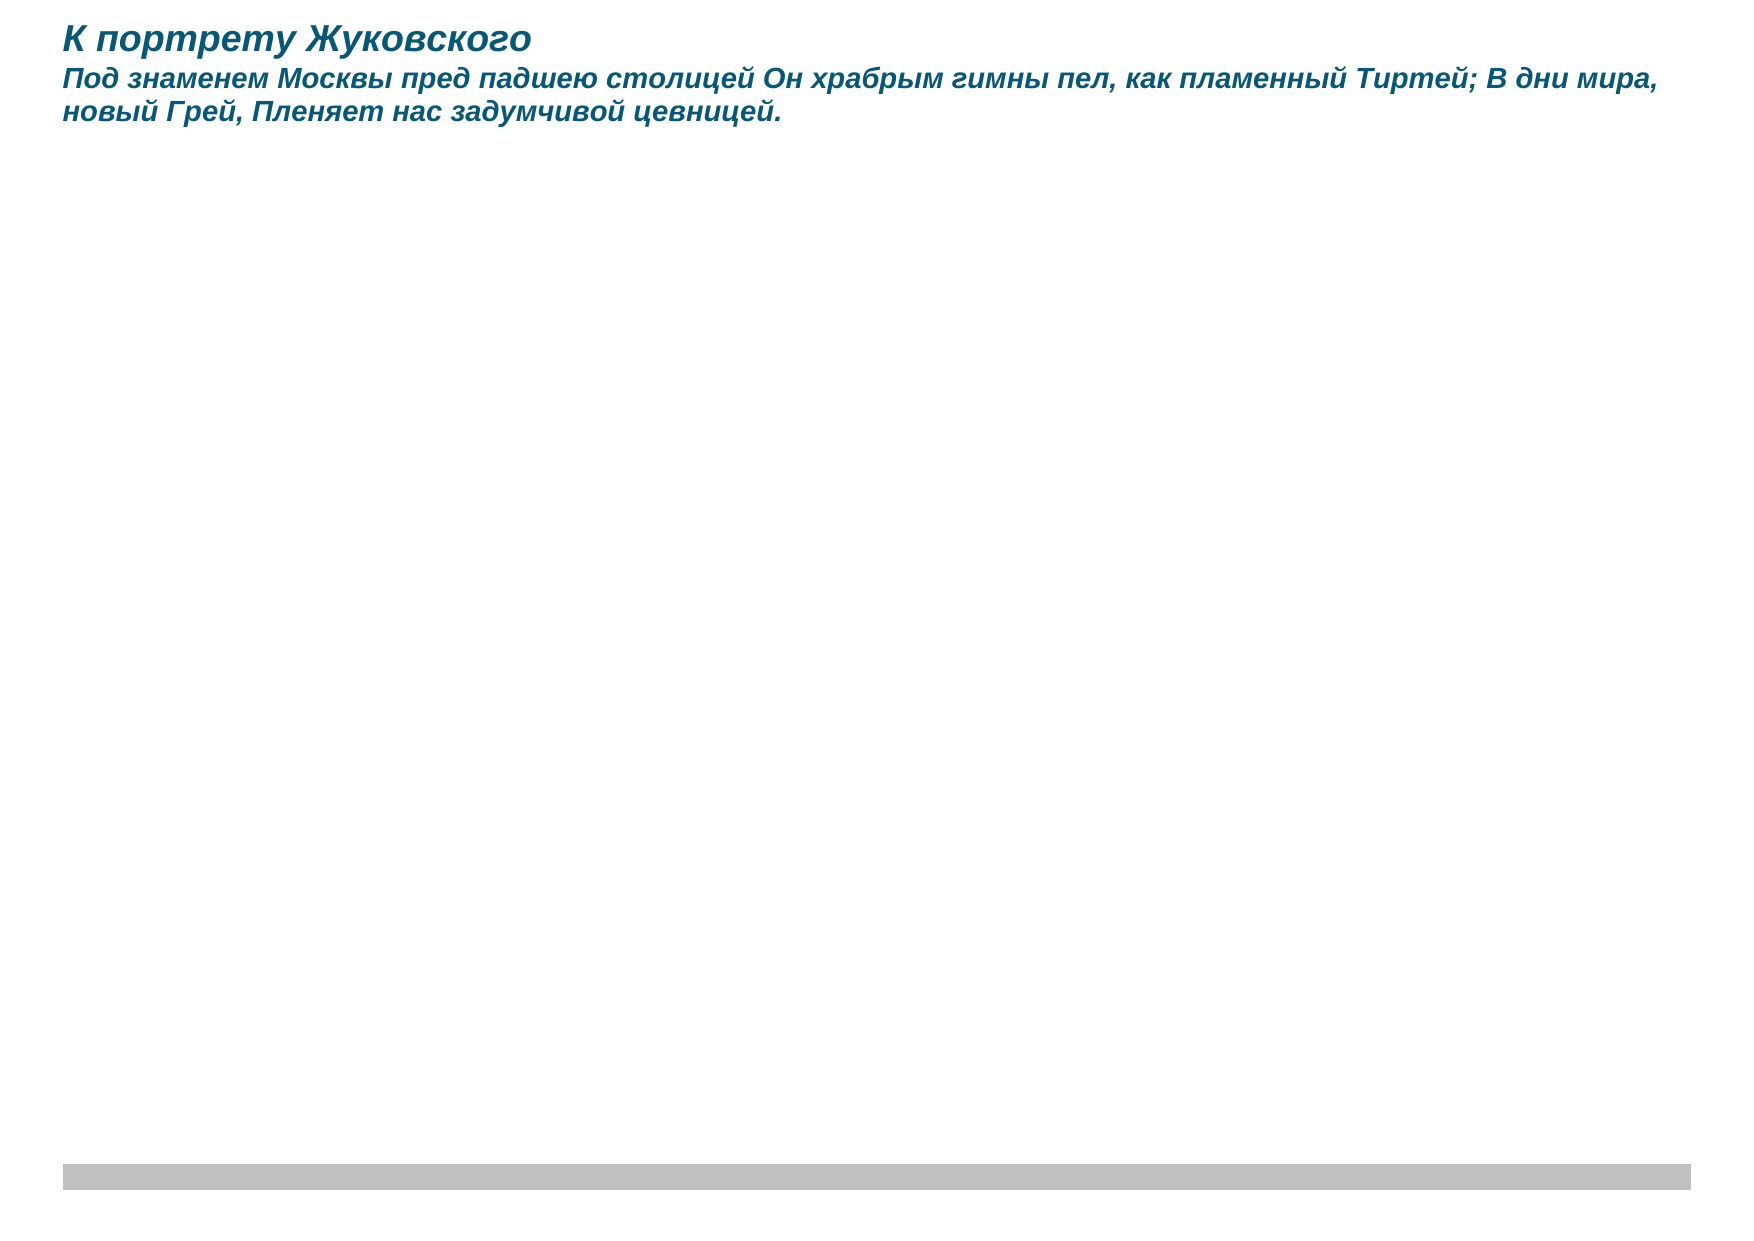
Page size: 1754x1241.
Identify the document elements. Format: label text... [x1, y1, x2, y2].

text Под знаменем Москвы пред падшею столицей [62, 61, 1691, 128]
subtitle К портрету Жуковского [62, 17, 1691, 60]
